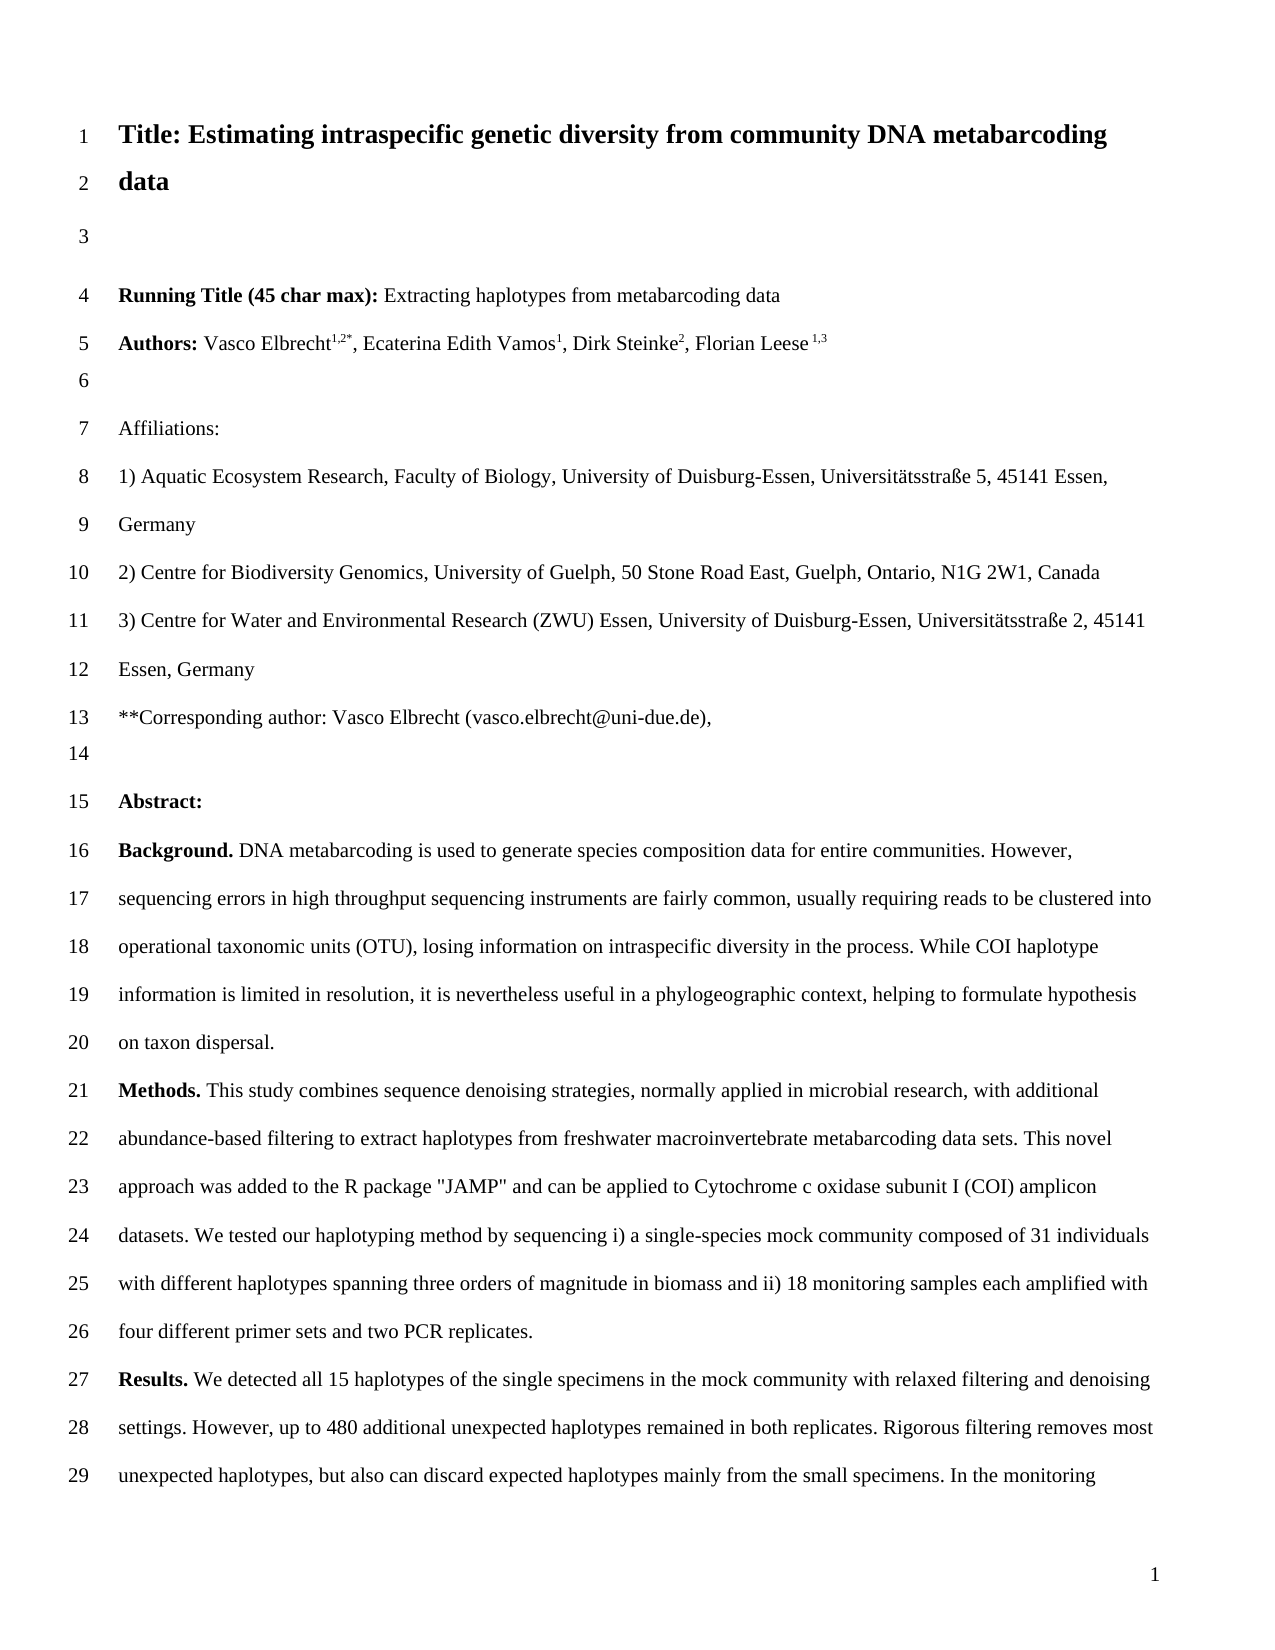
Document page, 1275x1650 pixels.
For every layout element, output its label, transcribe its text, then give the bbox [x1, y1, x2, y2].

text 2) Centre for Biodiversity Genomics, University of Guelph, 50 Stone Road East, Guelph, Ontario, N1G 2W1, Canada [118, 560, 1157, 584]
text Methods. This study combines sequence denoising strategies, normally applied in microbial research, with additional abundance-based filtering to extract haplotypes from freshwater macroinvertebrate metabarcoding data sets. This novel approach was added to the R package "JAMP" and can be applied to Cytochrome c oxidase subunit I (COI) amplicon datasets. We tested our haplotyping method by sequencing i) a single-species mock community composed of 31 individuals with different haplotypes spanning three orders of magnitude in biomass and ii) 18 monitoring samples each amplified with four different primer sets and two PCR replicates. [118, 1078, 1157, 1343]
text 1) Aquatic Ecosystem Research, Faculty of Biology, University of Duisburg-Essen, Universitätsstraße 5, 45141 Essen, Germany [118, 464, 1157, 536]
subtitle Title: Estimating intraspecific genetic diversity from community DNA metabarcoding data [118, 118, 1157, 196]
text Affiliations: [118, 416, 1157, 440]
text **Corresponding author: Vasco Elbrecht (vasco.elbrecht@uni-due.de), [118, 705, 1157, 729]
text Running Title (45 char max): Extracting haplotypes from metabarcoding data [118, 283, 1157, 307]
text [118, 1367, 1157, 1487]
text 3) Centre for Water and Environmental Research (ZWU) Essen, University of Duisburg-Essen, Universitätsstraße 2, 45141 Essen, Germany [118, 608, 1157, 681]
text Abstract: [118, 789, 1157, 813]
text Background. DNA metabarcoding is used to generate species composition data for entire communities. However, sequencing errors in high throughput sequencing instruments are fairly common, usually requiring reads to be clustered into operational taxonomic units (OTU), losing information on intraspecific diversity in the process. While COI haplotype information is limited in resolution, it is nevertheless useful in a phylogeographic context, helping to formulate hypothesis on taxon dispersal. [118, 837, 1157, 1054]
text Authors: Vasco Elbrecht1,2*, Ecaterina Edith Vamos1, Dirk Steinke2, Florian Leese 1,3 [118, 331, 1157, 355]
